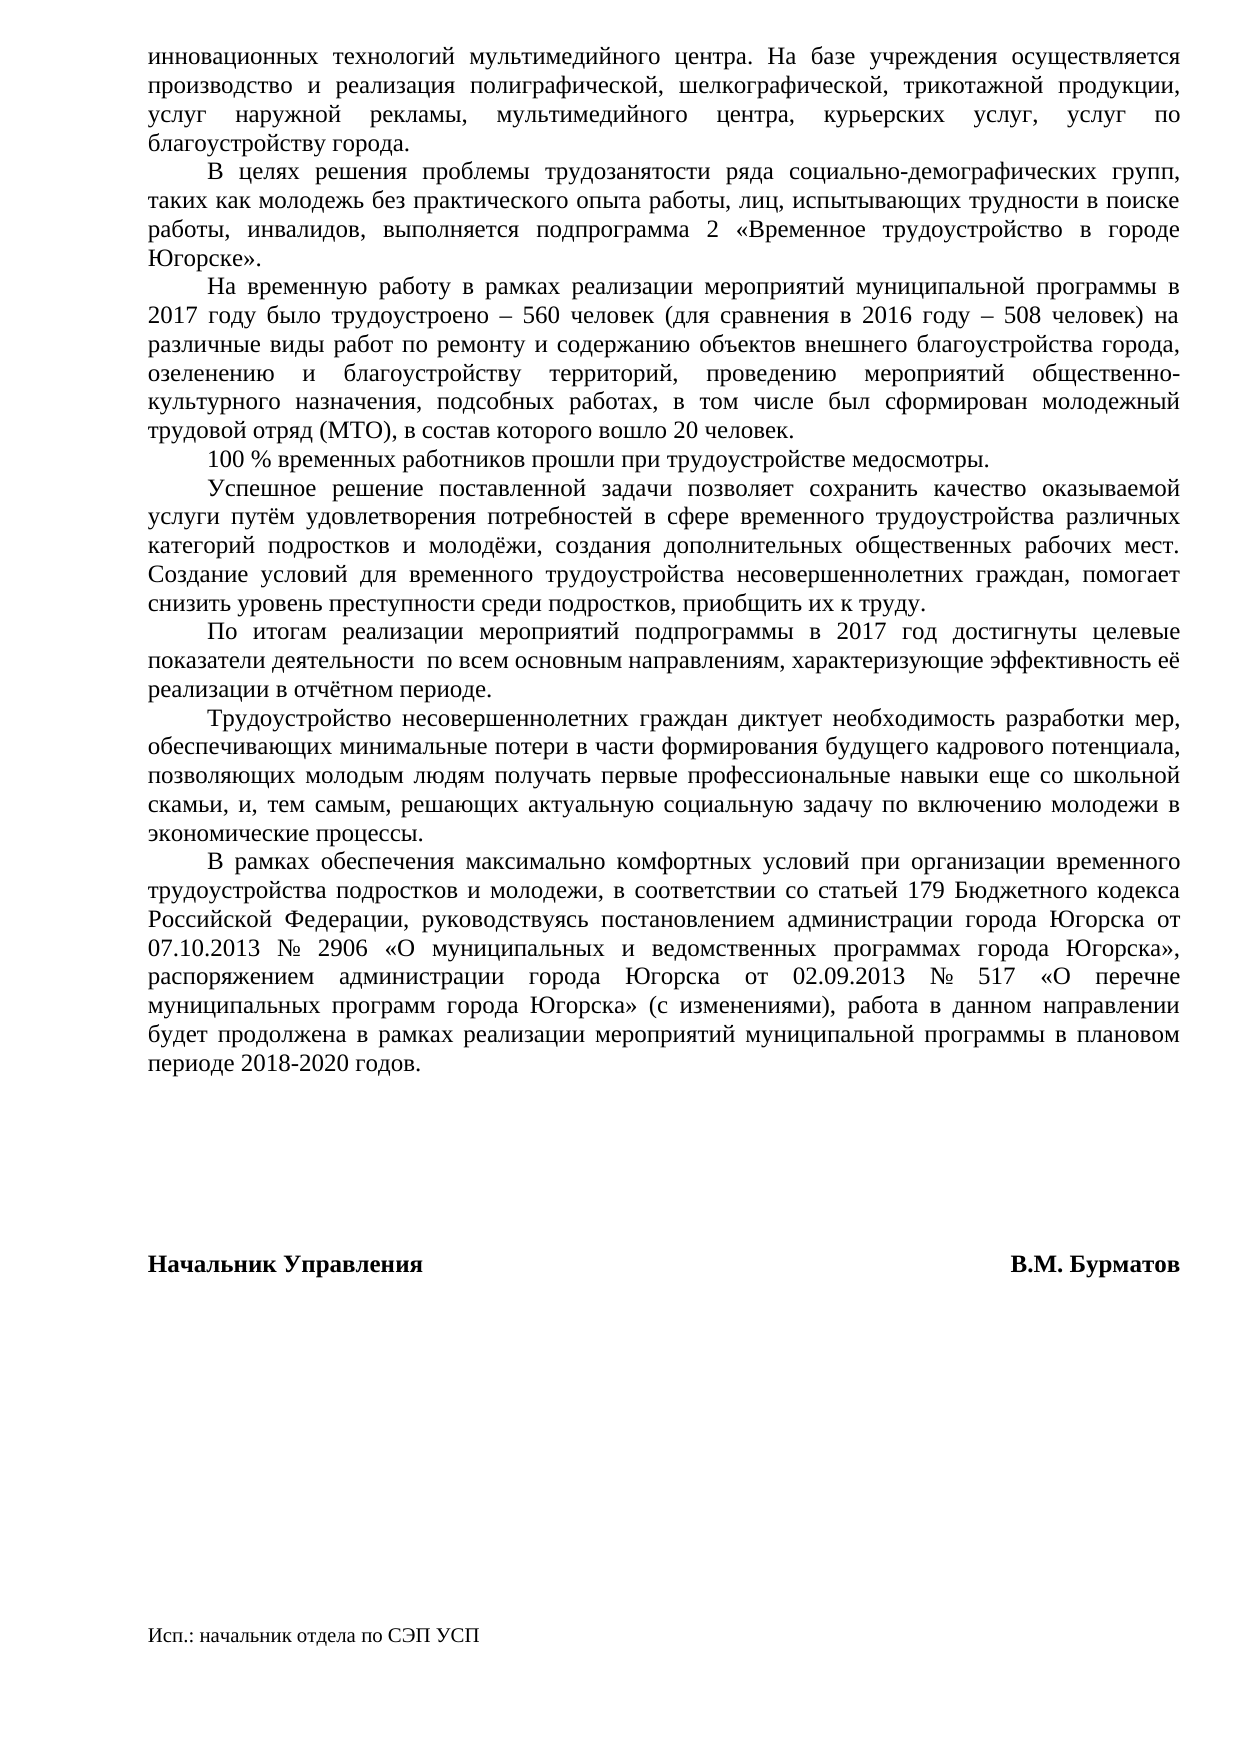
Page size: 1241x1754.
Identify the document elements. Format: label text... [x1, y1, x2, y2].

text Успешное решение поставленной задачи позволяет сохранить качество оказываемой услуги путём удовлетворения потребностей в сфере временного трудоустройства различных категорий подростков и молодёжи, создания дополнительных общественных рабочих мест. Создание условий для временного трудоустройства несовершеннолетних граждан, помогает снизить уровень преступности среди подростков, приобщить их к труду. [148, 473, 1181, 616]
text В рамках обеспечения максимально комфортных условий при организации временного трудоустройства подростков и молодежи, в соответствии со статьей 179 Бюджетного кодекса Российской Федерации, руководствуясь постановлением администрации города Югорска от 07.10.2013 № 2906 «О муниципальных и ведомственных программах города Югорска», распоряжением администрации города Югорска от 02.09.2013 № 517 «О перечне муниципальных программ города Югорска» (с изменениями), работа в данном направлении будет продолжена в рамках реализации мероприятий муниципальной программы в плановом периоде 2018-2020 годов. [148, 846, 1181, 1076]
text На временную работу в рамках реализации мероприятий муниципальной программы в 2017 году было трудоустроено – 560 человек (для сравнения в 2016 году – 508 человек) на различные виды работ по ремонту и содержанию объектов внешнего благоустройства города, озеленению и благоустройству территорий, проведению мероприятий общественно-культурного назначения, подсобных работах, в том числе был сформирован молодежный трудовой отряд (МТО), в состав которого вошло 20 человек. [148, 271, 1181, 444]
text В целях решения проблемы трудозанятости ряда социально-демографических групп, таких как молодежь без практического опыта работы, лиц, испытывающих трудности в поиске работы, инвалидов, выполняется подпрограмма 2 «Временное трудоустройство в городе Югорске». [148, 156, 1181, 271]
text Исп.: начальник отдела по СЭП УСП [148, 1623, 1181, 1647]
text По итогам реализации мероприятий подпрограммы в 2017 год достигнуты целевые показатели деятельности по всем основным направлениям, характеризующие эффективность её реализации в отчётном периоде. [148, 616, 1181, 703]
text Трудоустройство несовершеннолетних граждан диктует необходимость разработки мер, обеспечивающих минимальные потери в части формирования будущего кадрового потенциала, позволяющих молодым людям получать первые профессиональные навыки еще со школьной скамьи, и, тем самым, решающих актуальную социальную задачу по включению молодежи в экономические процессы. [148, 703, 1181, 846]
text Начальник Управления В.М. Бурматов [148, 1249, 1181, 1278]
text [148, 41, 1181, 156]
text 100 % временных работников прошли при трудоустройстве медосмотры. [148, 444, 1181, 473]
